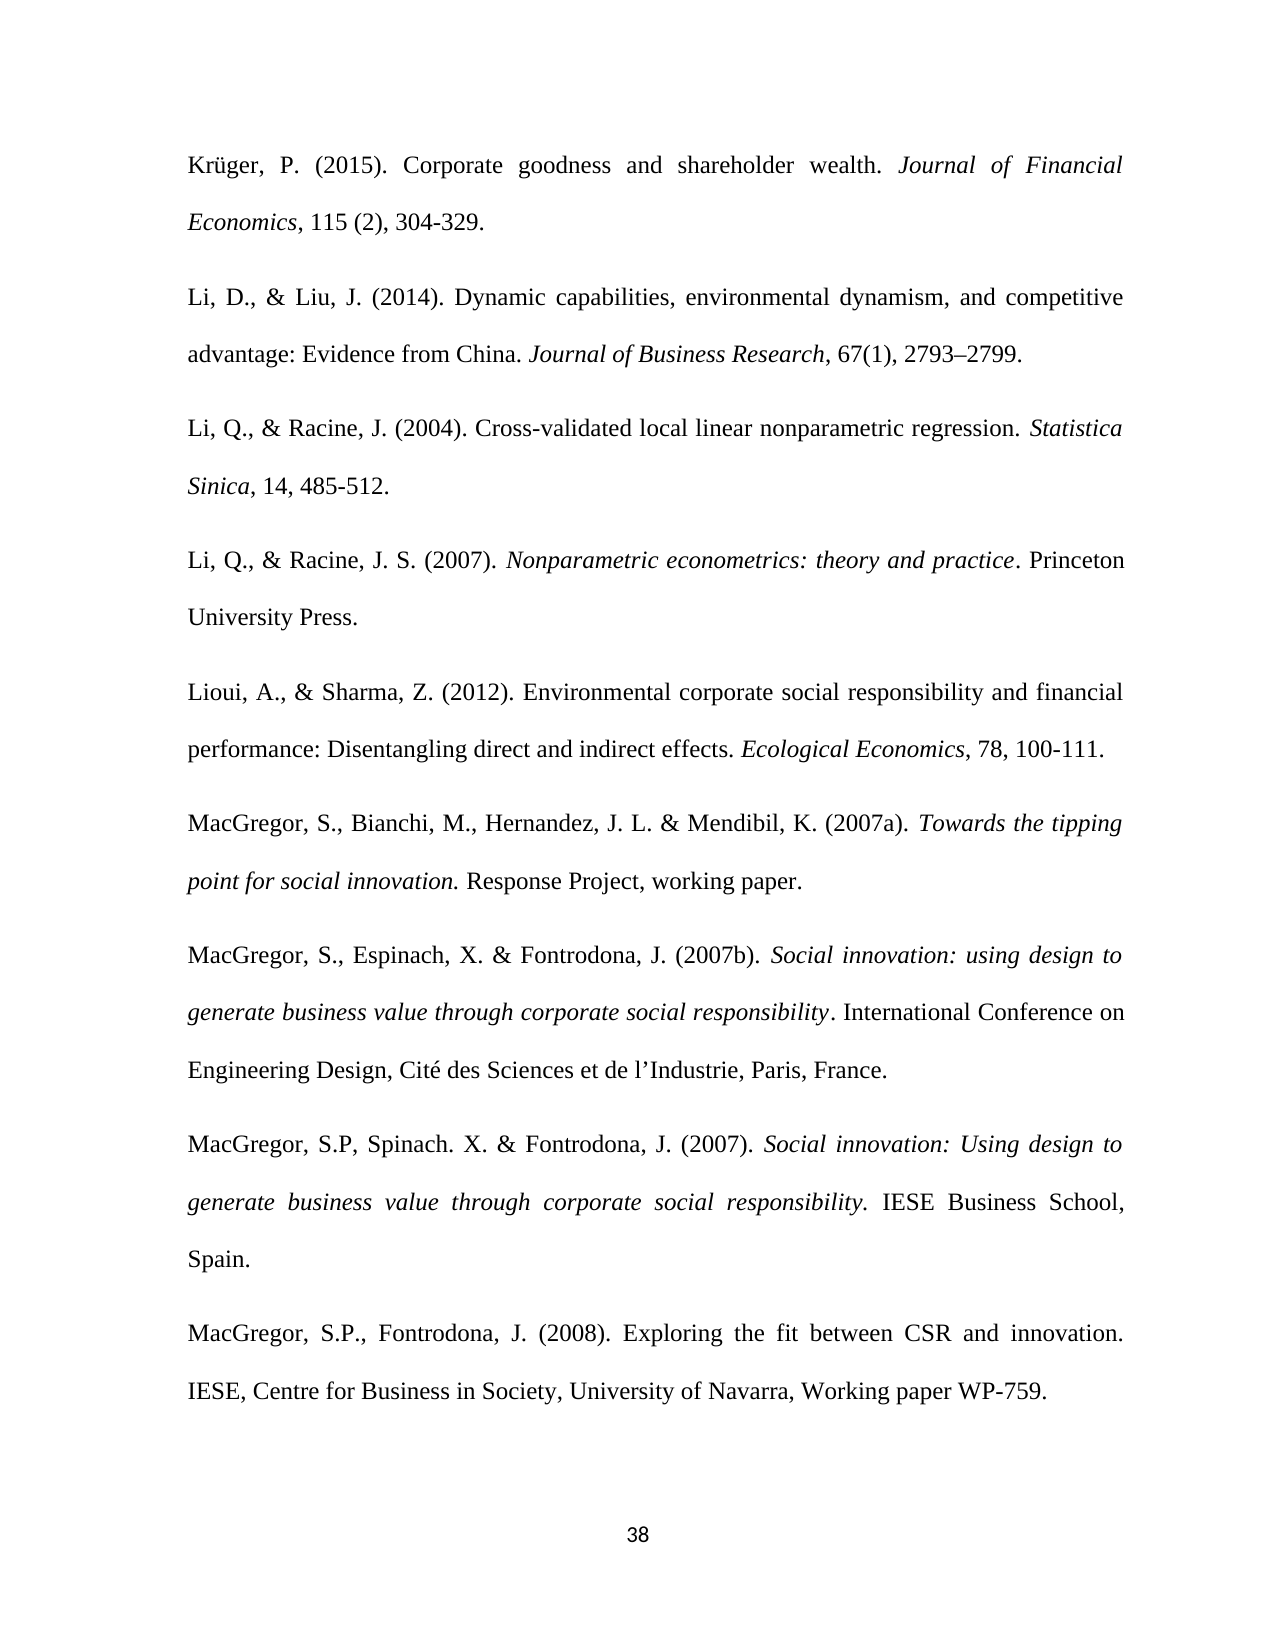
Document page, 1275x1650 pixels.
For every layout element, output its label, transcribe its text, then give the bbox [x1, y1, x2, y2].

text Li, Q., & Racine, J. (2004). Cross-validated local linear nonparametric regression. Statistica Sinica, 14, 485-512. [187, 413, 1125, 499]
text Lioui, A., & Sharma, Z. (2012). Environmental corporate social responsibility and financial performance: Disentangling direct and indirect effects. Ecological Economics, 78, 100-111. [187, 677, 1125, 763]
text MacGregor, S.P., Fontrodona, J. (2008). Exploring the fit between CSR and innovation. IESE, Centre for Business in Society, University of Navarra, Working paper WP-759. [187, 1318, 1125, 1404]
text MacGregor, S.P, Spinach. X. & Fontrodona, J. (2007). Social innovation: Using design to generate business value through corporate social responsibility. IESE Business School, Spain. [187, 1129, 1125, 1273]
text MacGregor, S., Bianchi, M., Hernandez, J. L. & Mendibil, K. (2007a). Towards the tipping point for social innovation. Response Project, working paper. [187, 808, 1125, 894]
text Li, D., & Liu, J. (2014). Dynamic capabilities, environmental dynamism, and competitive advantage: Evidence from China. Journal of Business Research, 67(1), 2793–2799. [187, 282, 1125, 368]
text Li, Q., & Racine, J. S. (2007). Nonparametric econometrics: theory and practice. Princeton University Press. [187, 545, 1125, 631]
text MacGregor, S., Espinach, X. & Fontrodona, J. (2007b). Social innovation: using design to generate business value through corporate social responsibility. International Conference on Engineering Design, Cité des Sciences et de l’Industrie, Paris, France. [187, 940, 1125, 1084]
text Krüger, P. (2015). Corporate goodness and shareholder wealth. Journal of Financial Economics, 115 (2), 304-329. [187, 150, 1125, 236]
